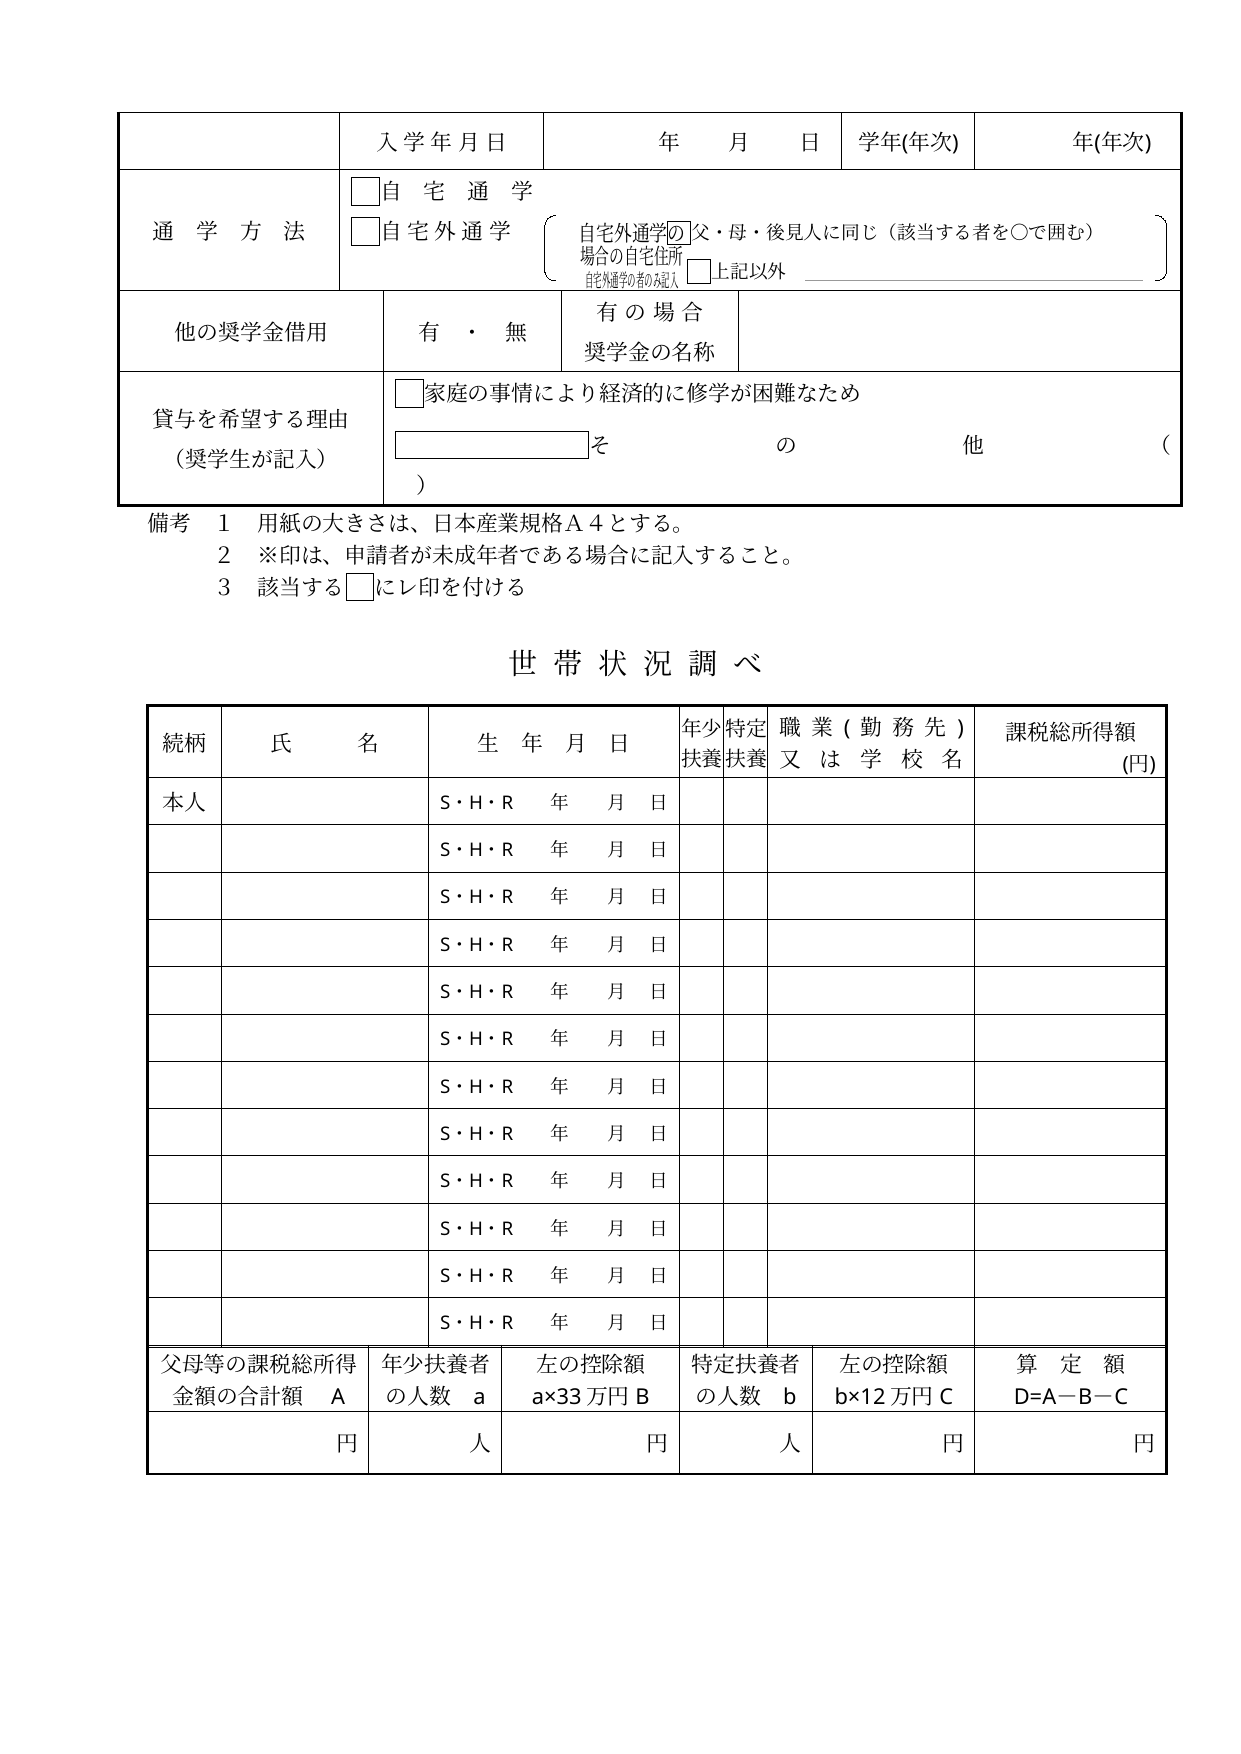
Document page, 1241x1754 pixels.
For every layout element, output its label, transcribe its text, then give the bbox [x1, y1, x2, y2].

table_cell 年少扶養者の人数 a [369, 1348, 501, 1411]
table_cell [975, 1062, 1165, 1108]
table_cell [680, 1251, 723, 1297]
table_cell [768, 873, 974, 919]
table_cell [975, 1298, 1165, 1344]
table_cell [149, 873, 221, 919]
text 世帯状況調べ [148, 641, 1122, 683]
table_cell [768, 1109, 974, 1155]
table_header 特定扶養 [724, 707, 767, 777]
table_cell [724, 1109, 767, 1155]
table_header 生 年 月 日 [429, 707, 679, 777]
table_cell 入学年月日 [340, 113, 543, 169]
table_cell [222, 825, 428, 872]
table_cell [975, 778, 1165, 824]
table_cell [975, 1204, 1165, 1250]
table_cell S・H・R 年 月 日 [429, 1062, 679, 1108]
table_cell [724, 825, 767, 872]
table_cell [724, 1156, 767, 1203]
table_cell 人 [369, 1412, 501, 1473]
table_cell S・H・R 年 月 日 [429, 1204, 679, 1250]
table_cell 通 学 方 法 [120, 170, 339, 290]
table_cell S・H・R 年 月 日 [429, 778, 679, 824]
table_cell S・H・R 年 月 日 [429, 1251, 679, 1297]
table_cell [680, 1062, 723, 1108]
table_cell [222, 1109, 428, 1155]
table_cell 左の控除額 a×33万円 B [502, 1348, 679, 1411]
table_header 年少扶養 [680, 707, 723, 777]
table_cell [768, 967, 974, 1013]
table_cell 家庭の事情により経済的に修学が困難なため その他（ ） [384, 372, 1180, 503]
table_cell [724, 967, 767, 1013]
table_cell 有 ・ 無 [384, 291, 561, 371]
table_cell [724, 1015, 767, 1061]
table_cell [149, 967, 221, 1013]
table_cell [680, 920, 723, 966]
table_cell [724, 920, 767, 966]
table_cell S・H・R 年 月 日 [429, 1156, 679, 1203]
table_cell 円 [975, 1412, 1165, 1473]
table_cell [724, 1062, 767, 1108]
table_cell [680, 873, 723, 919]
table_cell 円 [149, 1412, 368, 1473]
table_cell [768, 1015, 974, 1061]
table_cell [680, 1109, 723, 1155]
table_cell [222, 1298, 428, 1344]
table_cell [222, 778, 428, 824]
table_cell S・H・R 年 月 日 [429, 1298, 679, 1344]
table_cell [222, 920, 428, 966]
table_cell [149, 1204, 221, 1250]
table_cell [149, 825, 221, 872]
table_cell [222, 1015, 428, 1061]
table_cell 特定扶養者の人数 b [680, 1348, 812, 1411]
table_cell S・H・R 年 月 日 [429, 873, 679, 919]
text ３ 該当するにレ印を付ける [148, 570, 1122, 601]
table_cell [149, 1298, 221, 1344]
table_cell 在学校 [120, 113, 339, 169]
table_cell [975, 1109, 1165, 1155]
table_cell 算 定 額 D=A－B－C [975, 1348, 1165, 1411]
table_cell [975, 1156, 1165, 1203]
table_cell S・H・R 年 月 日 [429, 825, 679, 872]
table_cell [680, 1298, 723, 1344]
table_cell [724, 1298, 767, 1344]
table_cell [768, 1156, 974, 1203]
table_cell [222, 1251, 428, 1297]
table_cell [680, 967, 723, 1013]
table_cell [768, 825, 974, 872]
table_cell [222, 1204, 428, 1250]
table_header 氏 名 [222, 707, 428, 777]
table_cell [222, 873, 428, 919]
table_cell [149, 1156, 221, 1203]
table_cell [680, 1156, 723, 1203]
table_cell [149, 1062, 221, 1108]
table_cell 貸与を希望する理由 （奨学生が記入） [120, 372, 383, 503]
table_cell [724, 1251, 767, 1297]
table_cell 自 宅 通 学 自宅外通学 父・母・後見人に同じ（該当する者を○で囲む） 上記以外 [340, 170, 1180, 290]
table_cell [975, 1015, 1165, 1061]
table_cell [680, 778, 723, 824]
table_cell S・H・R 年 月 日 [429, 1109, 679, 1155]
table_cell 本人 [149, 778, 221, 824]
table_cell [739, 291, 1180, 371]
table_cell [768, 1204, 974, 1250]
table_cell [149, 1109, 221, 1155]
table_cell [768, 778, 974, 824]
table_cell 円 [502, 1412, 679, 1473]
table_cell [768, 920, 974, 966]
table_cell [222, 967, 428, 1013]
table_cell [680, 1204, 723, 1250]
table_cell [222, 1156, 428, 1203]
table_cell [768, 1251, 974, 1297]
table_cell 有の場合 奨学金の名称 [562, 291, 738, 371]
table_cell 左の控除額 b×12万円 C [813, 1348, 974, 1411]
table_cell [680, 825, 723, 872]
table_cell [724, 1204, 767, 1250]
table_cell [975, 873, 1165, 919]
table_cell [975, 1251, 1165, 1297]
table_header 職業(勤務先) 又は学校名 [768, 707, 974, 777]
table_cell [768, 1298, 974, 1344]
table_cell 年(年次) [975, 113, 1180, 169]
table_cell [975, 967, 1165, 1013]
table_cell [975, 920, 1165, 966]
table_cell 学年(年次) [842, 113, 974, 169]
table_cell [724, 778, 767, 824]
table_cell [149, 920, 221, 966]
table_header 課税総所得額 (円) [975, 707, 1165, 777]
table_cell S・H・R 年 月 日 [429, 920, 679, 966]
table_cell 他の奨学金借用 [120, 291, 383, 371]
table_cell [680, 1015, 723, 1061]
text 備考 １ 用紙の大きさは、日本産業規格Ａ４とする。 [148, 507, 1122, 538]
table_cell 人 [680, 1412, 812, 1473]
table_cell 父母等の課税総所得金額の合計額 A [149, 1348, 368, 1411]
table_cell S・H・R 年 月 日 [429, 967, 679, 1013]
text ２ ※印は、申請者が未成年者である場合に記入すること。 [148, 538, 1122, 570]
table_header 続柄 [149, 707, 221, 777]
table_cell [724, 873, 767, 919]
table_cell S・H・R 年 月 日 [429, 1015, 679, 1061]
table_cell [149, 1015, 221, 1061]
table_cell [222, 1062, 428, 1108]
table_cell [768, 1062, 974, 1108]
table_cell [975, 825, 1165, 872]
table_cell 年 月 日 [544, 113, 841, 169]
table_cell [149, 1251, 221, 1297]
table_cell 円 [813, 1412, 974, 1473]
